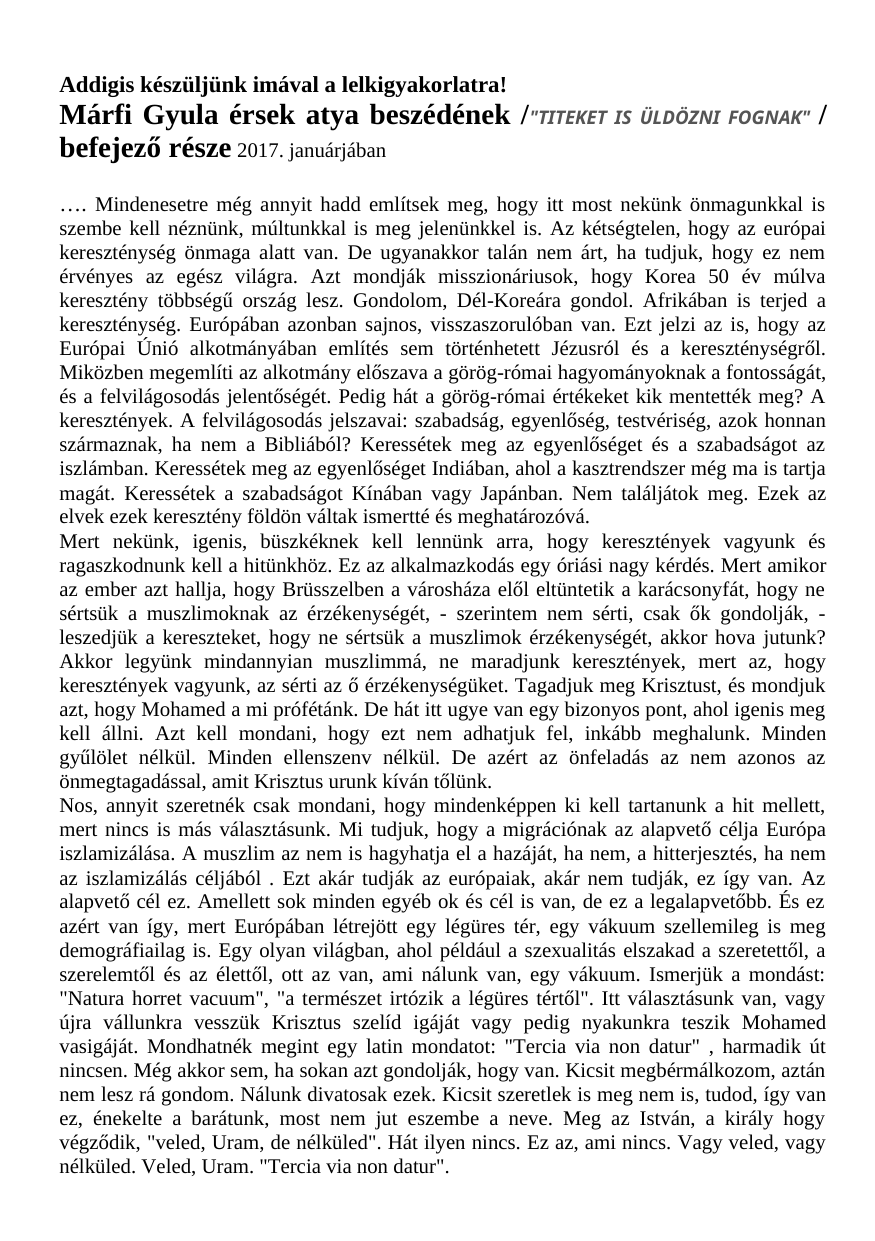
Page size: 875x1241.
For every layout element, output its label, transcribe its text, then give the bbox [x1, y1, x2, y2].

text Nos, annyit szeretnék csak mondani, hogy mindenképpen ki kell tartanunk a hit mellett, mert nincs is más választásunk. Mi tudjuk, hogy a migrációnak az alapvető célja Európa iszlamizálása. A muszlim az nem is hagyhatja el a hazáját, ha nem, a hitterjesztés, ha nem az iszlamizálás céljából . Ezt akár tudják az európaiak, akár nem tudják, ez így van. Az alapvető cél ez. Amellett sok minden egyéb ok és cél is van, de ez a legalapvetőbb. És ez azért van így, mert Európában létrejött egy légüres tér, egy vákuum szellemileg is meg demográfiailag is. Egy olyan világban, ahol például a szexualitás elszakad a szeretettől, a szerelemtől és az élettől, ott az van, ami nálunk van, egy vákuum. Ismerjük a mondást: "Natura horret vacuum", "a természet irtózik a légüres tértől". Itt választásunk van, vagy újra vállunkra vesszük Krisztus szelíd igáját vagy pedig nyakunkra teszik Mohamed vasigáját. Mondhatnék megint egy latin mondatot: "Tercia via non datur" , harmadik út nincsen. Még akkor sem, ha sokan azt gondolják, hogy van. Kicsit megbérmálkozom, aztán nem lesz rá gondom. Nálunk divatosak ezek. Kicsit szeretlek is meg nem is, tudod, így van ez, énekelte a barátunk, most nem jut eszembe a neve. Meg az István, a király hogy végződik, "veled, Uram, de nélküled". Hát ilyen nincs. Ez az, ami nincs. Vagy veled, vagy nélküled. Veled, Uram. "Tercia via non datur". [59, 793, 827, 1178]
text …. Mindenesetre még annyit hadd említsek meg, hogy itt most nekünk önmagunkkal is szembe kell néznünk, múltunkkal is meg jelenünkkel is. Az kétségtelen, hogy az európai kereszténység önmaga alatt van. De ugyanakkor talán nem árt, ha tudjuk, hogy ez nem érvényes az egész világra. Azt mondják misszionáriusok, hogy Korea 50 év múlva keresztény többségű ország lesz. Gondolom, Dél-Koreára gondol. Afrikában is terjed a kereszténység. Európában azonban sajnos, visszaszorulóban van. Ezt jelzi az is, hogy az Európai Únió alkotmányában említés sem történhetett Jézusról és a kereszténységről. Miközben megemlíti az alkotmány előszava a görög-római hagyományoknak a fontosságát, és a felvilágosodás jelentőségét. Pedig hát a görög-római értékeket kik mentették meg? A keresztények. A felvilágosodás jelszavai: szabadság, egyenlőség, testvériség, azok honnan származnak, ha nem a Bibliából? Keressétek meg az egyenlőséget és a szabadságot az iszlámban. Keressétek meg az egyenlőséget Indiában, ahol a kasztrendszer még ma is tartja magát. Keressétek a szabadságot Kínában vagy Japánban. Nem találjátok meg. Ezek az elvek ezek keresztény földön váltak ismertté és meghatározóvá. [59, 191, 827, 528]
text Márfi Gyula érsek atya beszédének /"TITEKET IS ÜLDÖZNI FOGNAK" / befejező része 2017. januárjában [59, 97, 827, 164]
text Addigis készüljünk imával a lelkigyakorlatra! [59, 71, 827, 97]
text Mert nekünk, igenis, büszkéknek kell lennünk arra, hogy keresztények vagyunk és ragaszkodnunk kell a hitünkhöz. Ez az alkalmazkodás egy óriási nagy kérdés. Mert amikor az ember azt hallja, hogy Brüsszelben a városháza elől eltüntetik a karácsonyfát, hogy ne sértsük a muszlimoknak az érzékenységét, - szerintem nem sérti, csak ők gondolják, - leszedjük a kereszteket, hogy ne sértsük a muszlimok érzékenységét, akkor hova jutunk? Akkor legyünk mindannyian muszlimmá, ne maradjunk keresztények, mert az, hogy keresztények vagyunk, az sérti az ő érzékenységüket. Tagadjuk meg Krisztust, és mondjuk azt, hogy Mohamed a mi prófétánk. De hát itt ugye van egy bizonyos pont, ahol igenis meg kell állni. Azt kell mondani, hogy ezt nem adhatjuk fel, inkább meghalunk. Minden gyűlölet nélkül. Minden ellenszenv nélkül. De azért az önfeladás az nem azonos az önmegtagadással, amit Krisztus urunk kíván tőlünk. [59, 528, 827, 793]
